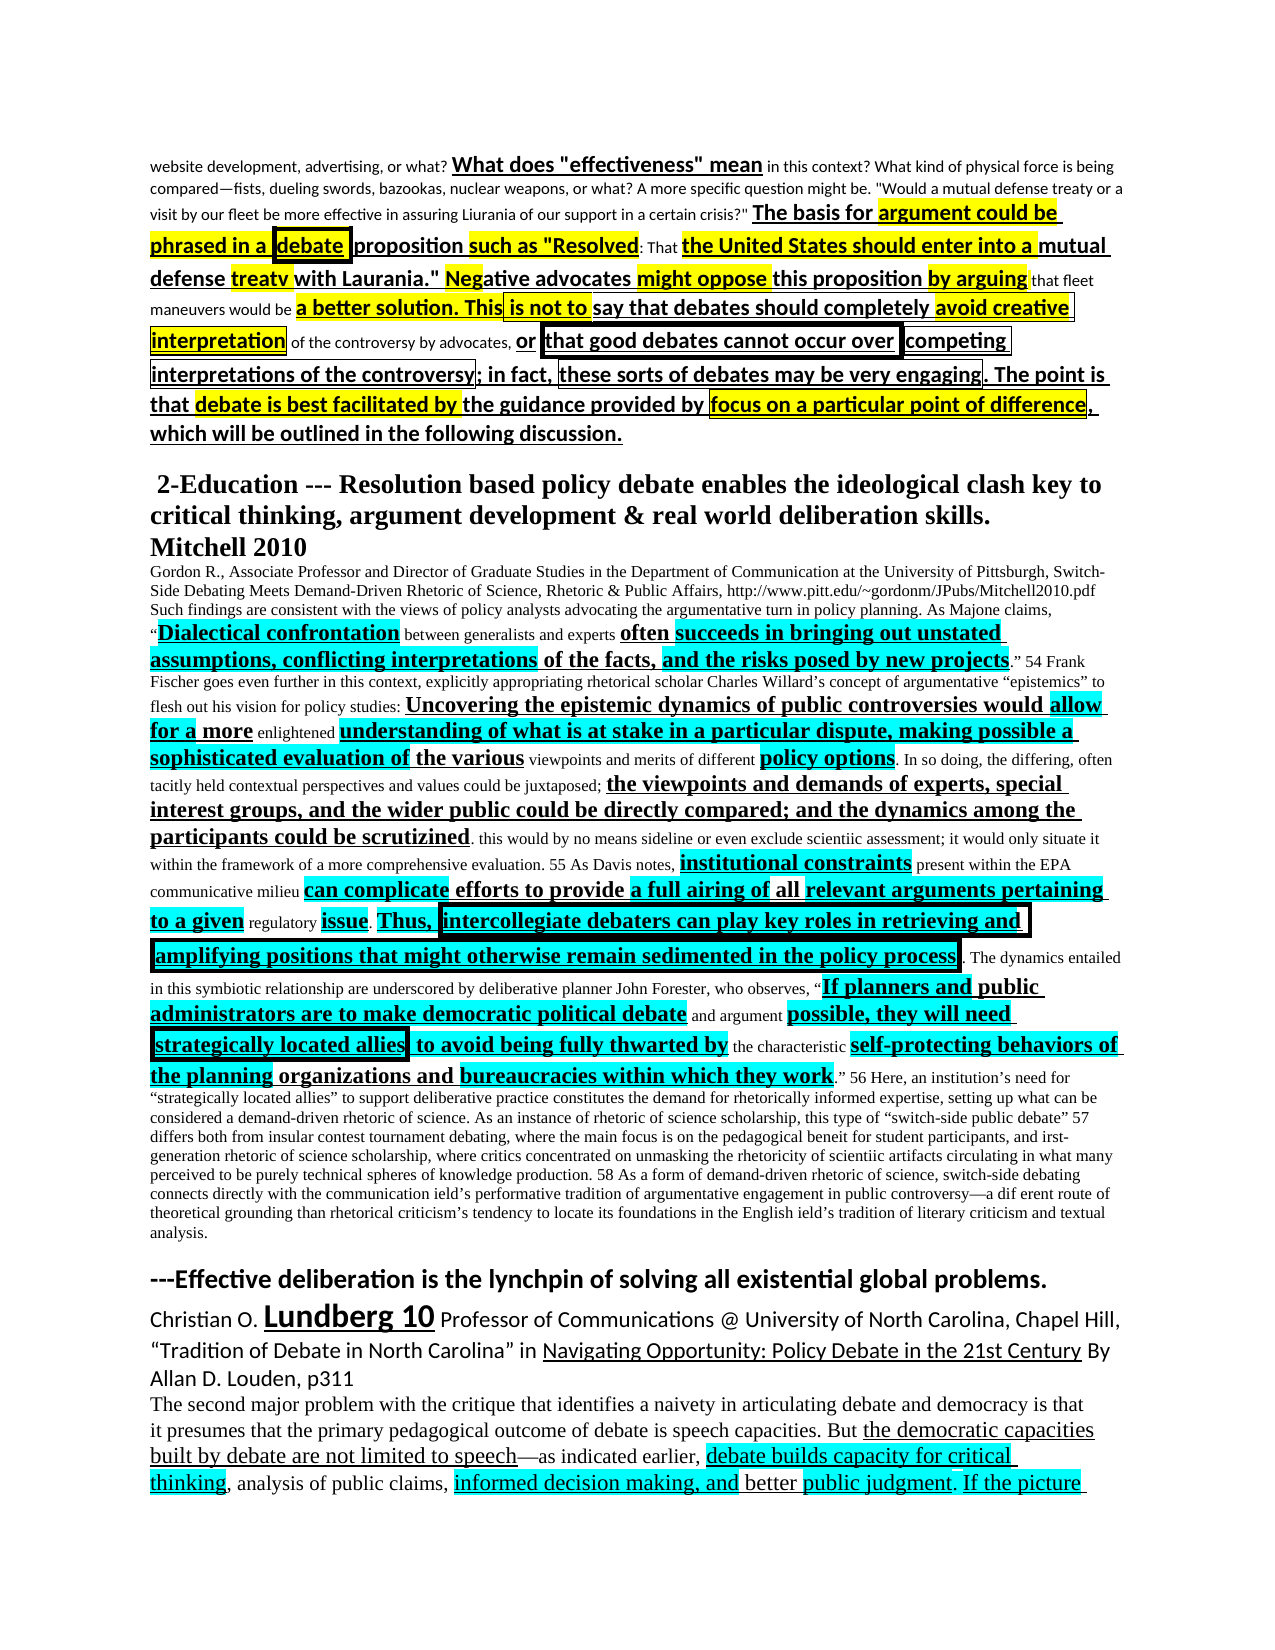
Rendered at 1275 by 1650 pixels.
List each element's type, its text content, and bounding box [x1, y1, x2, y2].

text Mitchell 2010 [150, 531, 1125, 562]
text Gordon R., Associate Professor and Director of Graduate Studies in the Department of Communication at the University of Pittsburgh, Switch-Side Debating Meets Demand-Driven Rhetoric of Science, Rhetoric & Public Affairs, http://www.pitt.edu/~gordonm/JPubs/Mitchell2010.pdf [150, 562, 1125, 600]
subtitle 2-Education --- Resolution based policy debate enables the ideological clash key to critical thinking, argument development & real world deliberation skills. [150, 468, 1125, 531]
subtitle ---Effective deliberation is the lynchpin of solving all existential global problems. [150, 1262, 1125, 1295]
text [150, 150, 1125, 447]
text Such findings are consistent with the views of policy analysts advocating the argumentative turn in policy planning. As Majone claims, “Dialectical confrontation between generalists and experts often succeeds in bringing out unstated assumptions, conflicting interpretations of the facts, and the risks posed by new projects.” 54 Frank Fischer goes even further in this context, explicitly appropriating rhetorical scholar Charles Willard’s concept of argumentative “epistemics” to flesh out his vision for policy studies: Uncovering the epistemic dynamics of public controversies would allow for a more enlightened understanding of what is at stake in a particular dispute, making possible a sophisticated evaluation of the various viewpoints and merits of different policy options. In so doing, the differing, often tacitly held contextual perspectives and values could be juxtaposed; the viewpoints and demands of experts, special interest groups, and the wider public could be directly compared; and the dynamics among the participants could be scrutizined. this would by no means sideline or even exclude scientiic assessment; it would only situate it within the framework of a more comprehensive evaluation. 55 As Davis notes, institutional constraints present within the EPA communicative milieu can complicate efforts to provide a full airing of all relevant arguments pertaining to a given regulatory issue. Thus, intercollegiate debaters can play key roles in retrieving and amplifying positions that might otherwise remain sedimented in the policy process. The dynamics entailed in this symbiotic relationship are underscored by deliberative planner John Forester, who observes, “If planners and public administrators are to make democratic political debate and argument possible, they will need strategically located allies to avoid being fully thwarted by the characteristic self-protecting behaviors of the planning organizations and bureaucracies within which they work.” 56 Here, an institution’s need for “strategically located allies” to support deliberative practice constitutes the demand for rhetorically informed expertise, setting up what can be considered a demand-driven rhetoric of science. As an instance of rhetoric of science scholarship, this type of “switch-side public debate” 57 differs both from insular contest tournament debating, where the main focus is on the pedagogical beneit for student participants, and irst-generation rhetoric of science scholarship, where critics concentrated on unmasking the rhetoricity of scientiic artifacts circulating in what many perceived to be purely technical spheres of knowledge production. 58 As a form of demand-driven rhetoric of science, switch-side debating connects directly with the communication ield’s performative tradition of argumentative engagement in public controversy—a dif erent route of theoretical grounding than rhetorical criticism’s tendency to locate its foundations in the English ield’s tradition of literary criticism and textual analysis. [150, 600, 1125, 1242]
text Christian O. Lundberg 10 Professor of Communications @ University of North Carolina, Chapel Hill, “Tradition of Debate in North Carolina” in Navigating Opportunity: Policy Debate in the 21st Century By Allan D. Louden, p311 [150, 1295, 1125, 1392]
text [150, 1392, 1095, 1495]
